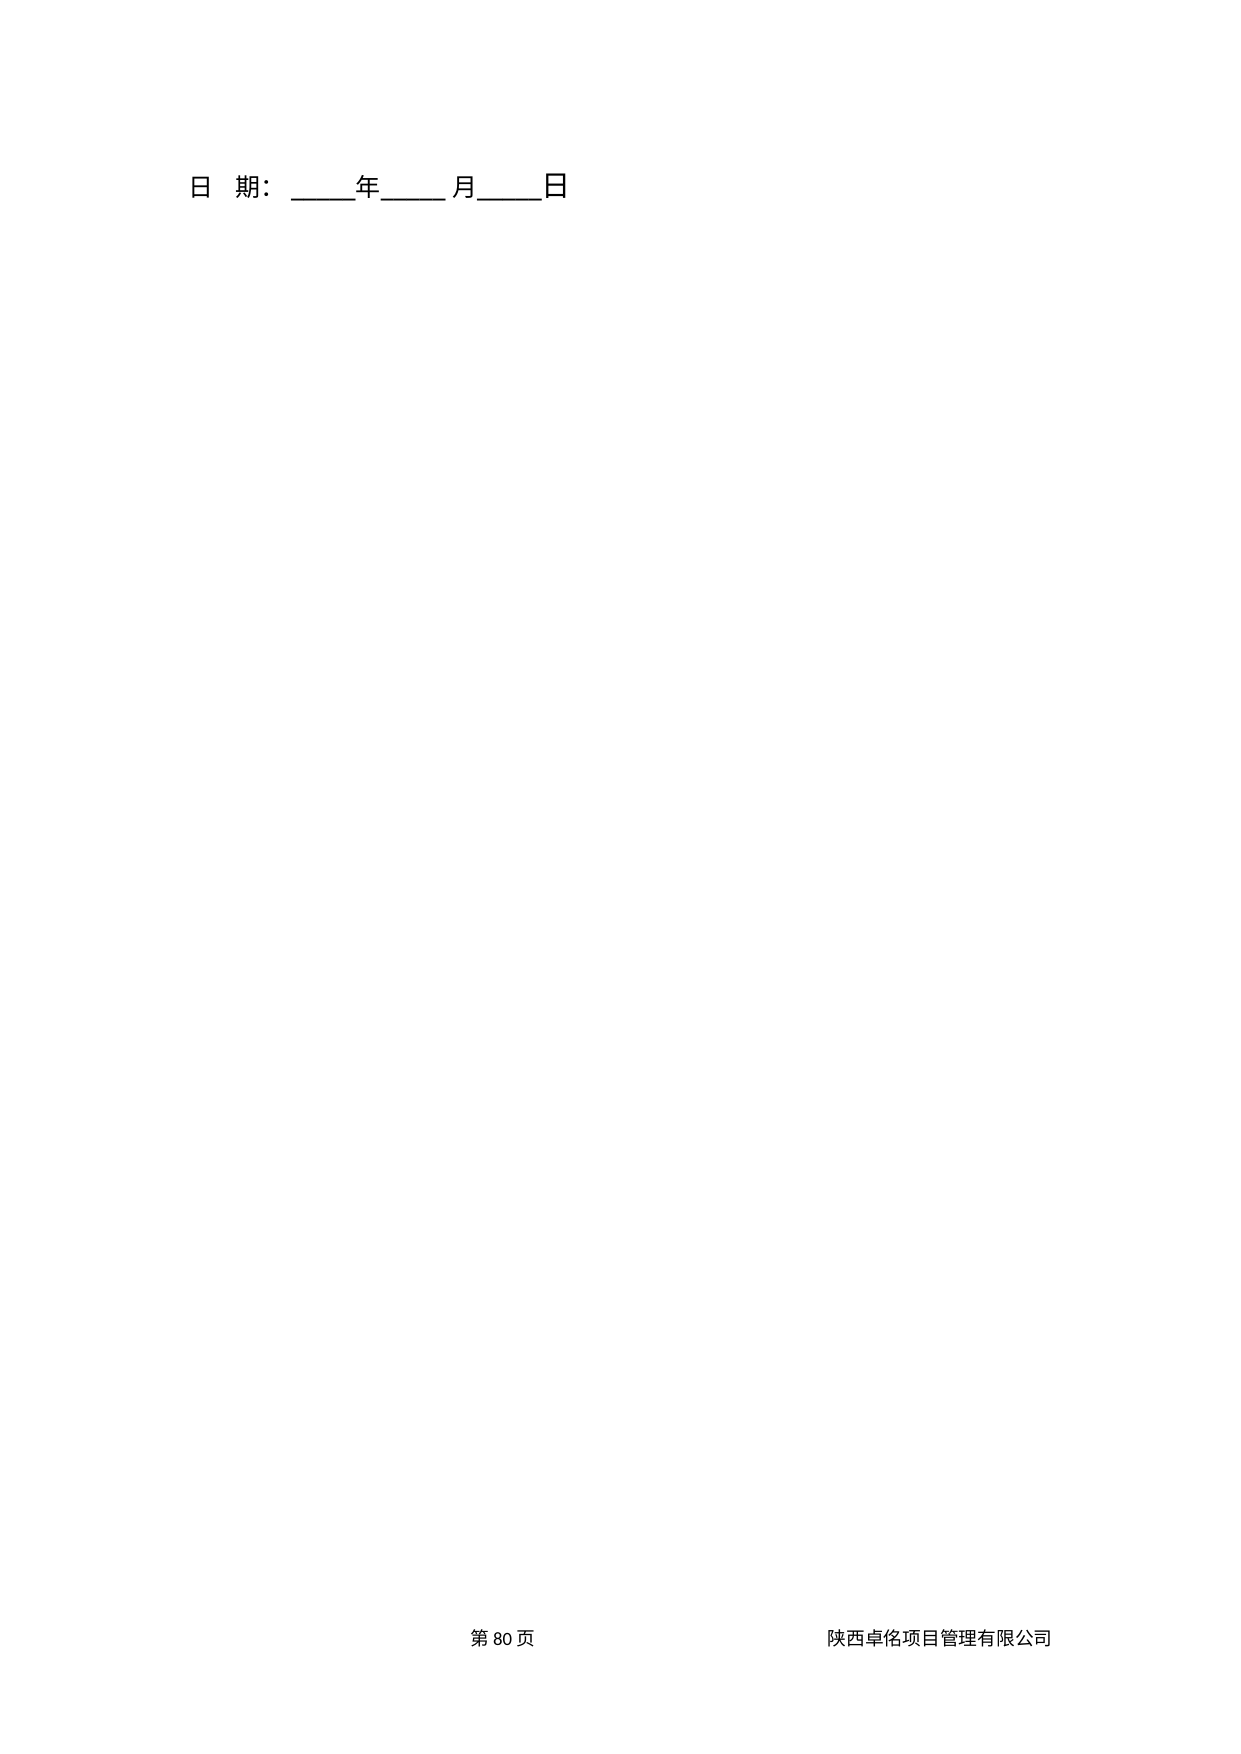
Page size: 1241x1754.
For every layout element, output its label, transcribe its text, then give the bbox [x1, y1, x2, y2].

text 日 期： _____年_____ 月_____日 [188, 162, 1052, 205]
